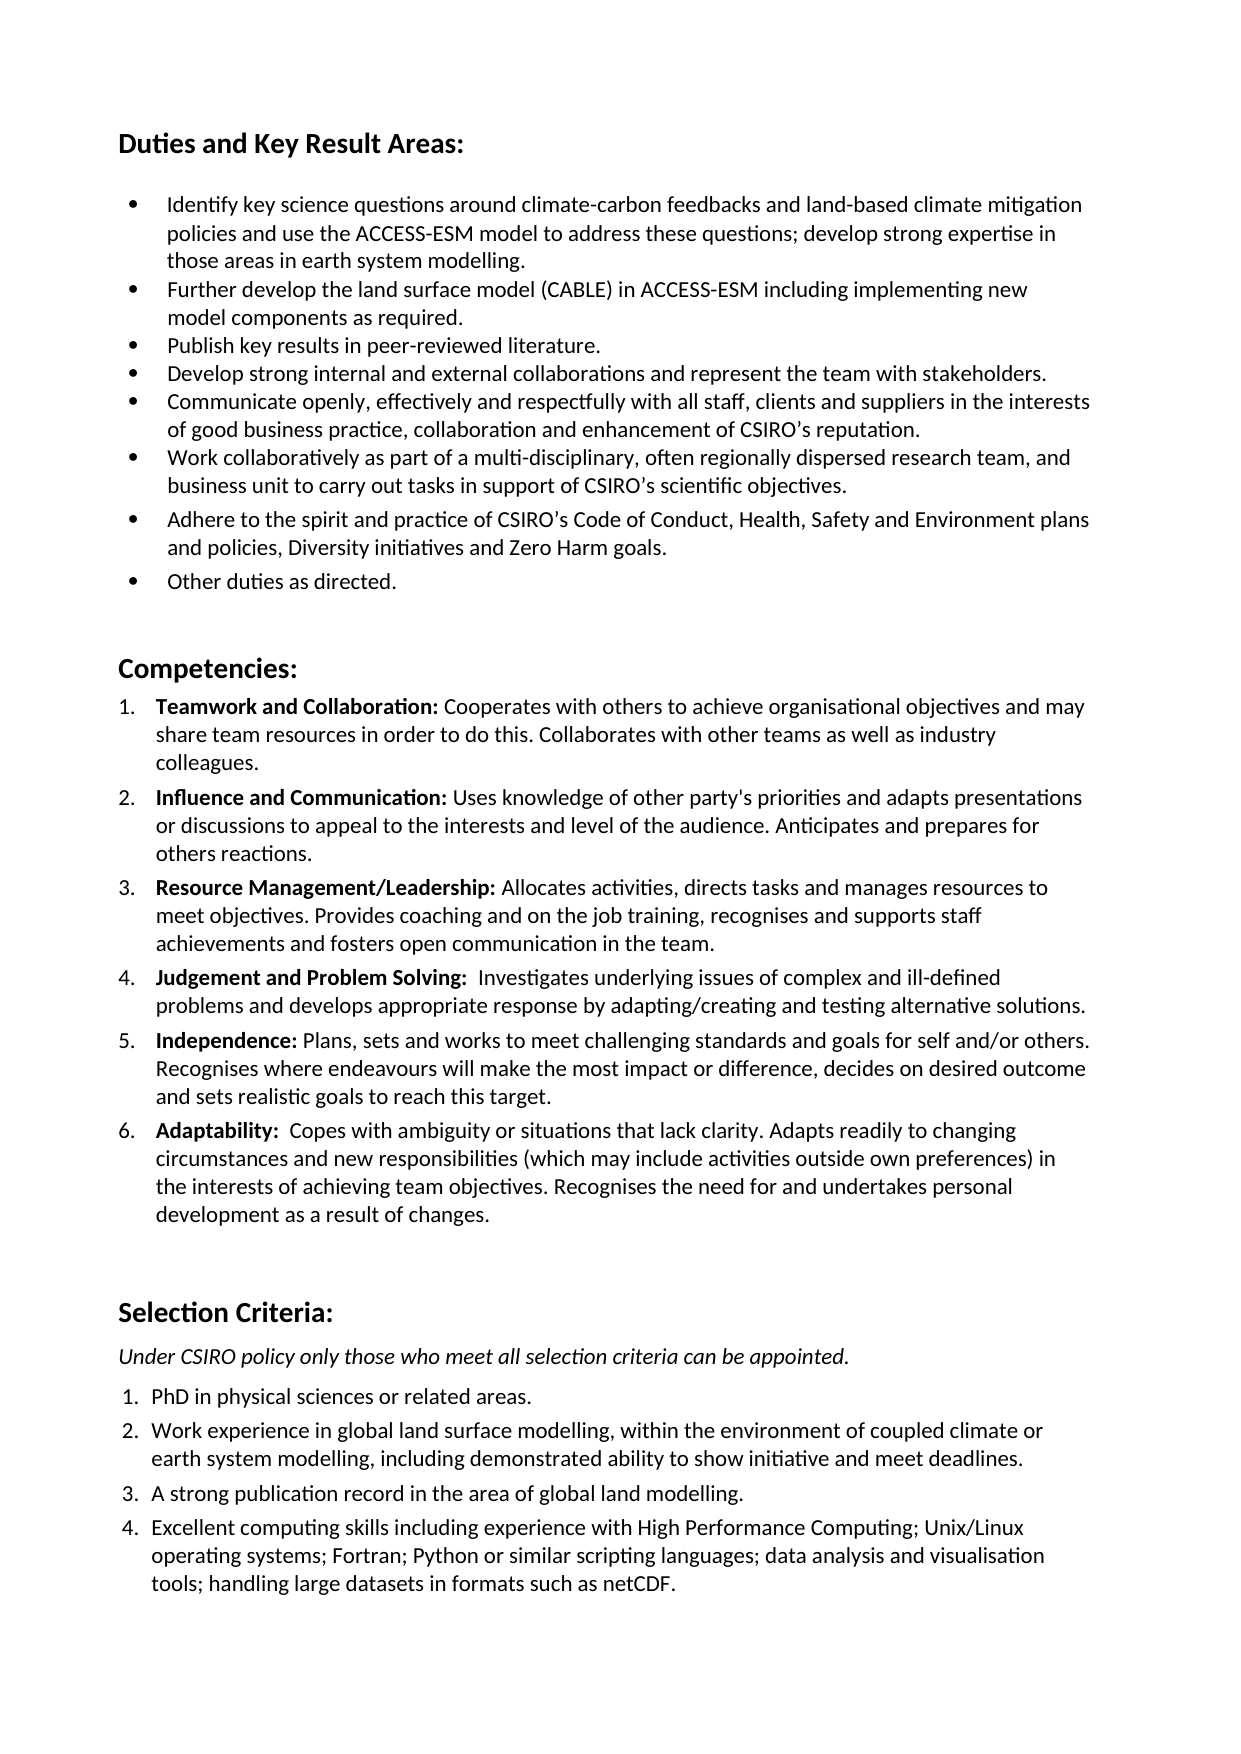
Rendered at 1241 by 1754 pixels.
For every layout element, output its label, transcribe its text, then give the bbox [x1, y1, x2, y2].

list Identify key science questions around climate-carbon feedbacks and land-based climate mitigation policies and use the ACCESS-ESM model to address these questions; develop strong expertise in those areas in earth system modelling. [129, 191, 1092, 275]
list Adhere to the spirit and practice of CSIRO’s Code of Conduct, Health, Safety and Environment plans and policies, Diversity initiatives and Zero Harm goals. [129, 505, 1092, 561]
list Further develop the land surface model (CABLE) in ACCESS-ESM including implementing new model components as required. [129, 275, 1092, 331]
text Under CSIRO policy only those who meet all selection criteria can be appointed. [118, 1342, 1092, 1370]
subtitle Selection Criteria: [118, 1294, 1092, 1329]
list PhD in physical sciences or related areas. [122, 1382, 1092, 1410]
list Work experience in global land surface modelling, within the environment of coupled climate or earth system modelling, including demonstrated ability to show initiative and meet deadlines. [122, 1417, 1092, 1473]
list Develop strong internal and external collaborations and represent the team with stakeholders. [129, 359, 1092, 387]
list Work collaboratively as part of a multi-disciplinary, often regionally dispersed research team, and business unit to carry out tasks in support of CSIRO’s scientific objectives. [129, 443, 1092, 499]
list Excellent computing skills including experience with High Performance Computing; Unix/Linux operating systems; Fortran; Python or similar scripting languages; data analysis and visualisation tools; handling large datasets in formats such as netCDF. [122, 1513, 1092, 1597]
list Resource Management/Leadership: Allocates activities, directs tasks and manages resources to meet objectives. Provides coaching and on the job training, recognises and supports staff achievements and fosters open communication in the team. [118, 873, 1092, 957]
list Teamwork and Collaboration: Cooperates with others to achieve organisational objectives and may share team resources in order to do this. Collaborates with other teams as well as industry colleagues. [118, 692, 1092, 777]
list Adaptability: Copes with ambiguity or situations that lack clarity. Adapts readily to changing circumstances and new responsibilities (which may include activities outside own preferences) in the interests of achieving team objectives. Recognises the need for and undertakes personal development as a result of changes. [118, 1116, 1092, 1228]
subtitle Duties and Key Result Areas: [118, 125, 1092, 160]
subtitle Competencies: [118, 651, 1092, 686]
list Publish key results in peer-reviewed literature. [129, 331, 1092, 359]
list Communicate openly, effectively and respectfully with all staff, clients and suppliers in the interests of good business practice, collaboration and enhancement of CSIRO’s reputation. [129, 387, 1092, 443]
list A strong publication record in the area of global land modelling. [122, 1479, 1092, 1507]
list Judgement and Problem Solving: Investigates underlying issues of complex and ill-defined problems and develops appropriate response by adapting/creating and testing alternative solutions. [118, 963, 1092, 1019]
list Independence: Plans, sets and works to meet challenging standards and goals for self and/or others. Recognises where endeavours will make the most impact or difference, decides on desired outcome and sets realistic goals to reach this target. [118, 1026, 1092, 1110]
list Other duties as directed. [129, 567, 1092, 595]
list Influence and Communication: Uses knowledge of other party's priorities and adapts presentations or discussions to appeal to the interests and level of the audience. Anticipates and prepares for others reactions. [118, 783, 1092, 867]
